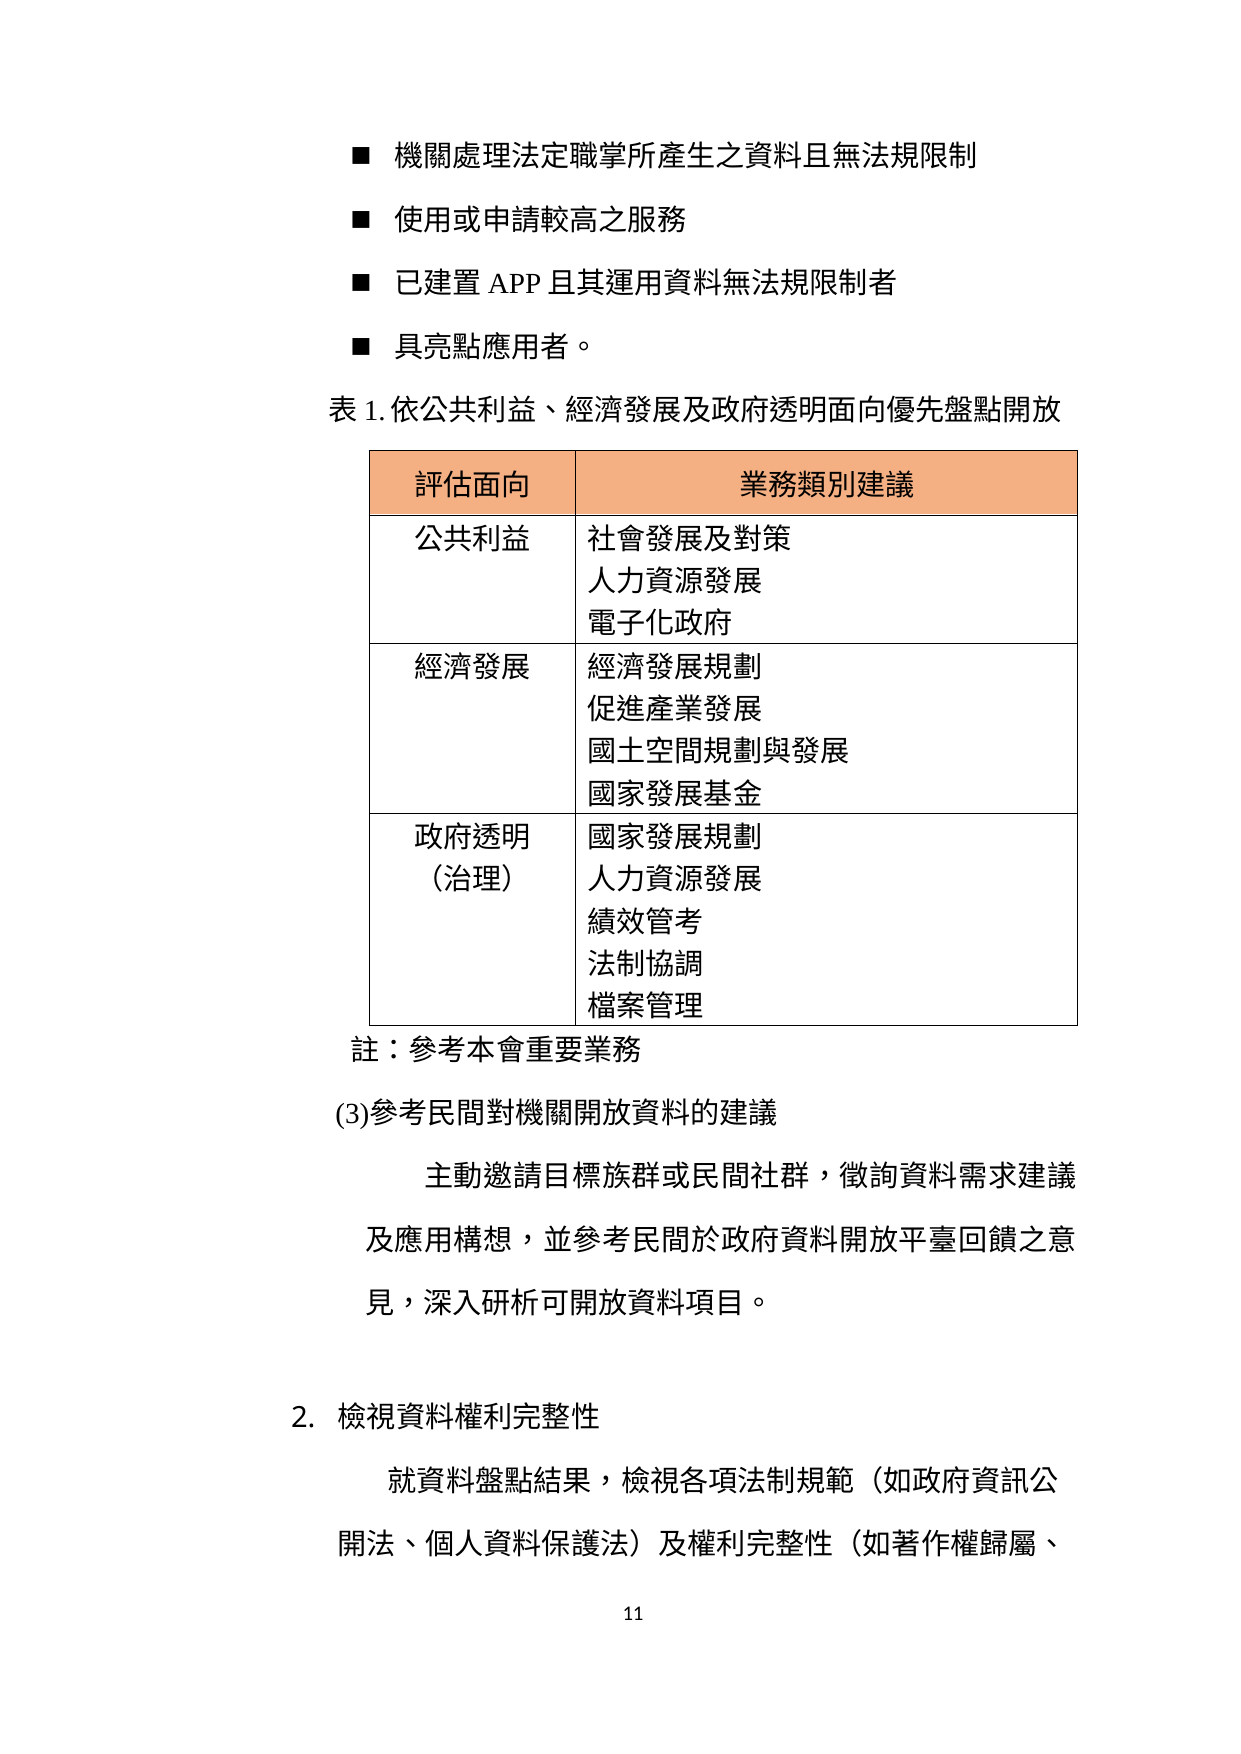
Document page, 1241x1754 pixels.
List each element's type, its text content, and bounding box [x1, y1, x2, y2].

list 使用或申請較高之服務 [350, 196, 1078, 239]
list 機關處理法定職掌所產生之資料且無法規限制 [350, 133, 1078, 175]
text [337, 1457, 1078, 1563]
table_header 評估面向 [370, 451, 575, 514]
table_cell 政府透明 （治理） [370, 814, 575, 1025]
list (3)參考民間對機關開放資料的建議 [335, 1089, 1078, 1132]
table_cell 社會發展及對策 人力資源發展 電子化政府 [576, 516, 1077, 642]
table_cell 國家發展規劃 人力資源發展 績效管考 法制協調 檔案管理 [576, 814, 1077, 1025]
table_cell 經濟發展 [370, 644, 575, 813]
text 主動邀請目標族群或民間社群，徵詢資料需求建議及應用構想，並參考民間於政府資料開放平臺回饋之意見，深入研析可開放資料項目。 [365, 1153, 1078, 1322]
table_cell 公共利益 [370, 516, 575, 642]
text 註：參考本會重要業務 [350, 1026, 1078, 1068]
table_cell 經濟發展規劃 促進產業發展 國土空間規劃與發展 國家發展基金 [576, 644, 1077, 813]
text 檢視資料權利完整性 [291, 1394, 1078, 1436]
table_header 業務類別建議 [576, 451, 1077, 514]
text 表1. 依公共利益、經濟發展及政府透明面向優先盤點開放 [306, 387, 1084, 429]
list 已建置APP且其運用資料無法規限制者 [350, 260, 1078, 302]
list 具亮點應用者。 [350, 323, 1078, 366]
